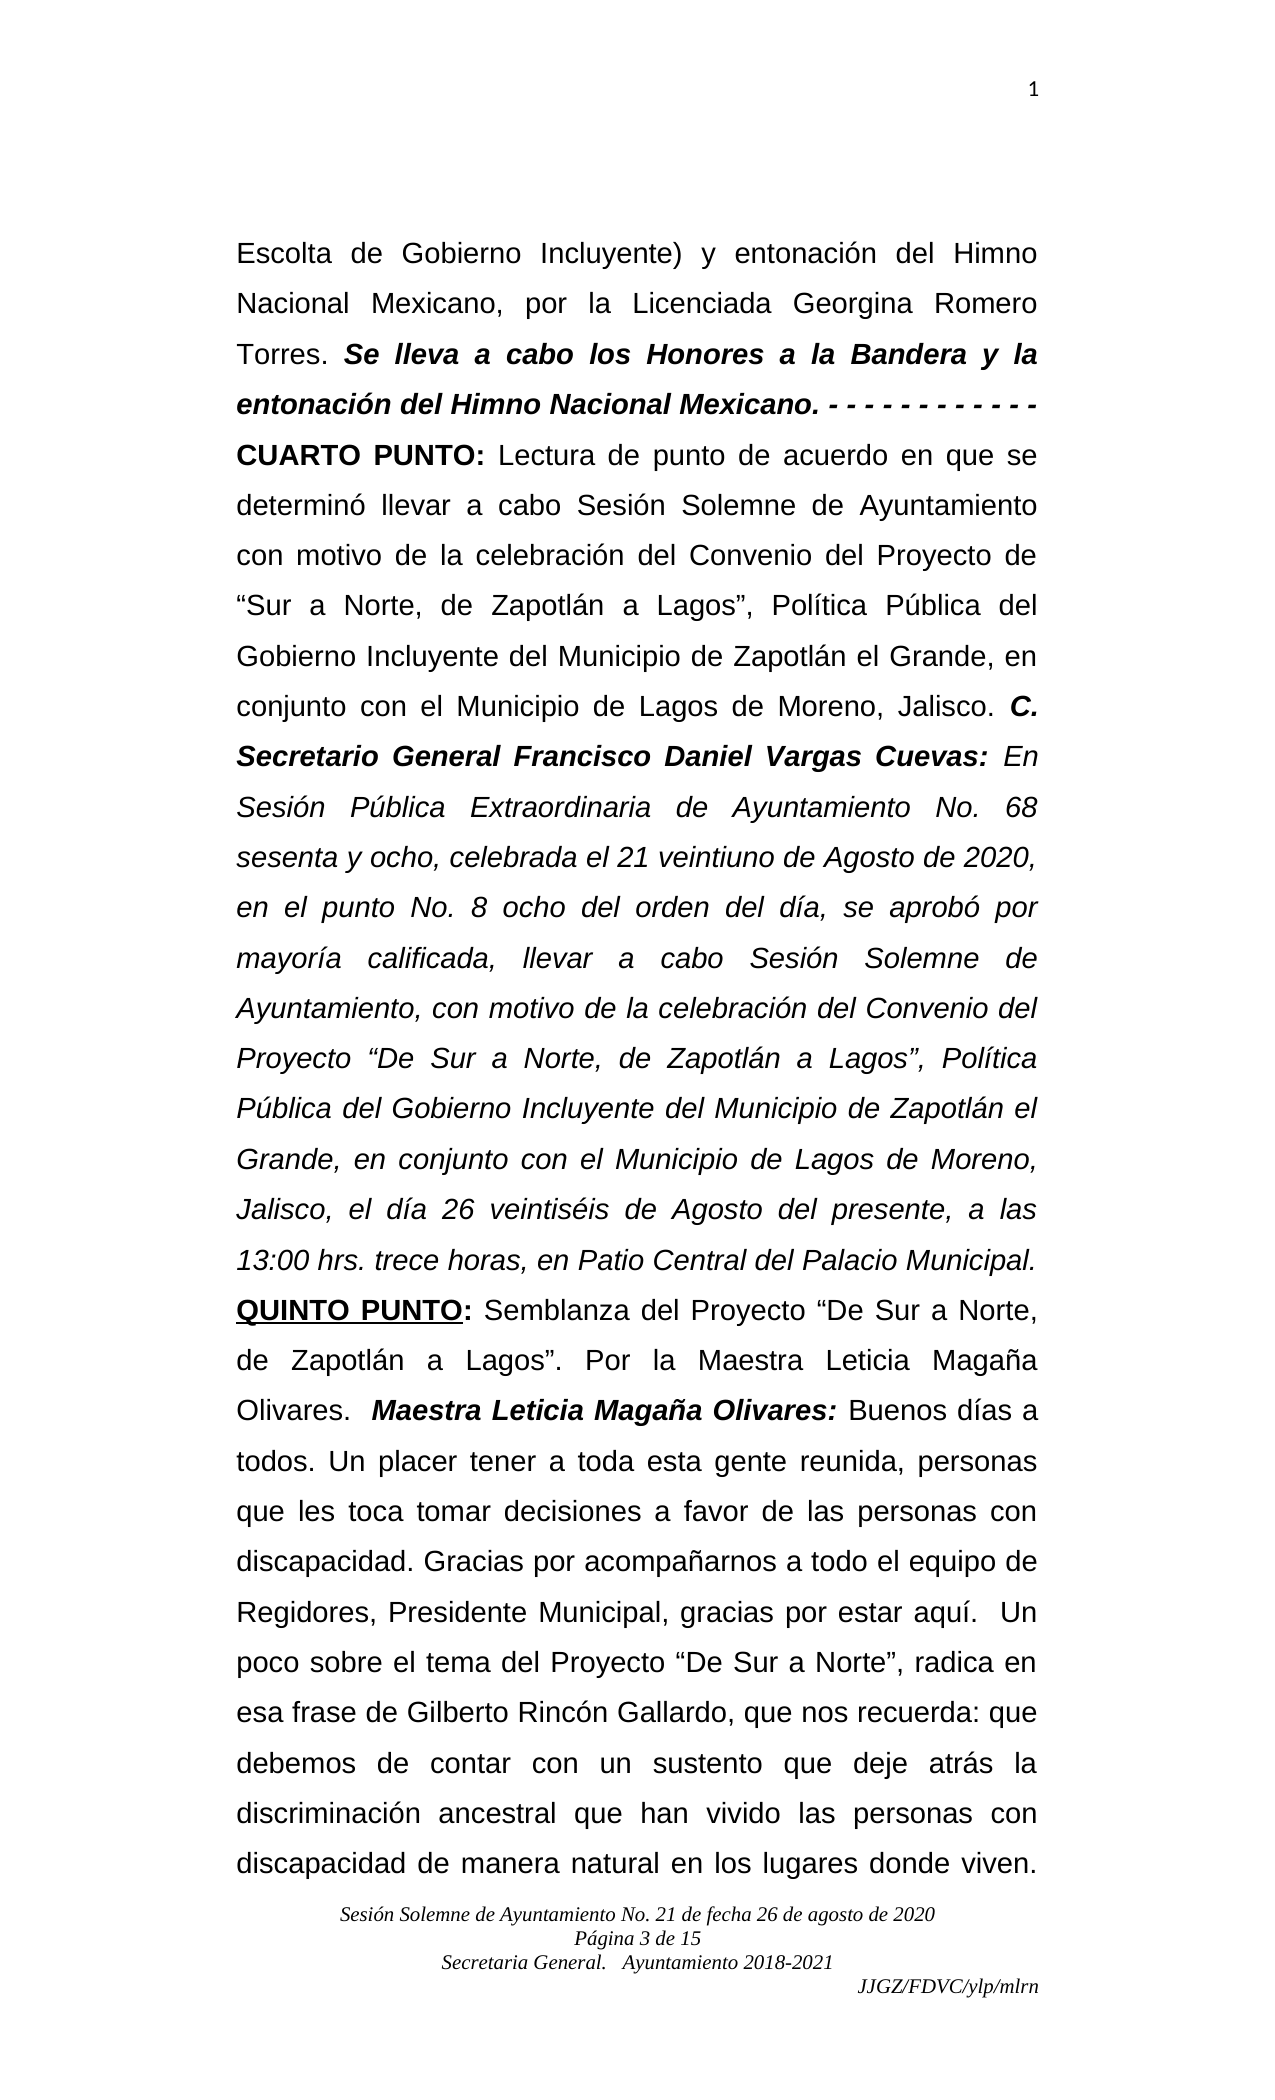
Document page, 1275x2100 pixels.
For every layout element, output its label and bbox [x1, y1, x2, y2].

text [236, 236, 1039, 1880]
